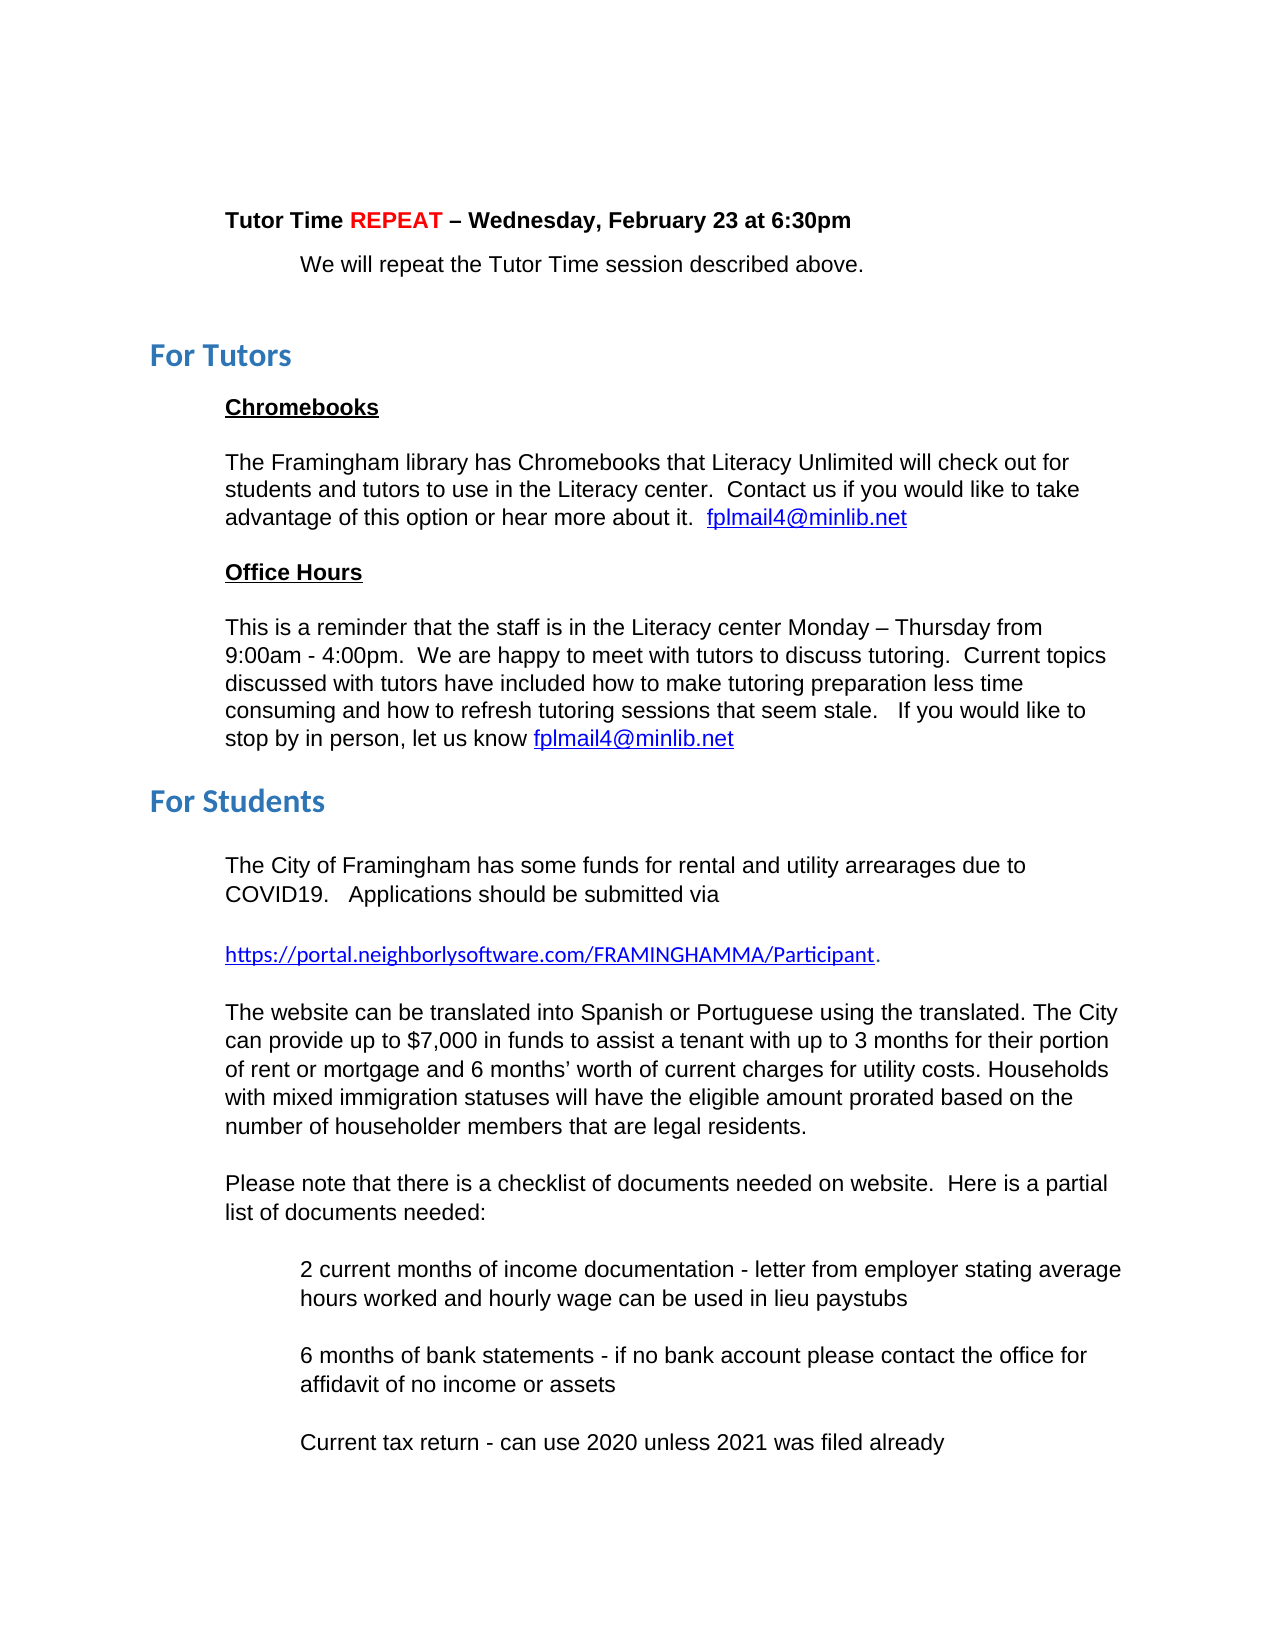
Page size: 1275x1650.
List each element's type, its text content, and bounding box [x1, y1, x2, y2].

text Chromebooks [225, 393, 1125, 420]
text For Students [150, 780, 1125, 821]
text For Tutors [150, 334, 1125, 375]
text https://portal.neighborlysoftware.com/FRAMINGHAMMA/Participant. [225, 940, 1125, 968]
text The Framingham library has Chromebooks that Literacy Unlimited will check out for students and tutors to use in the Literacy center. Contact us if you would like to take advantage of this option or hear more about it. fplmail4@minlib.net [225, 449, 1125, 530]
text Tutor Time REPEAT – Wednesday, February 23 at 6:30pm [225, 207, 1125, 233]
text This is a reminder that the staff is in the Literacy center Monday – Thursday from 9:00am - 4:00pm. We are happy to meet with tutors to discuss tutoring. Current topics discussed with tutors have included how to make tutoring preparation less time consuming and how to refresh tutoring sessions that seem stale. If you would like to stop by in person, let us know fplmail4@minlib.net [225, 614, 1125, 751]
text We will repeat the Tutor Time session described above. [300, 251, 1125, 278]
text Please note that there is a checklist of documents needed on website. Here is a partial list of documents needed: [225, 1170, 1125, 1225]
text Current tax return - can use 2020 unless 2021 was filed already [300, 1428, 1125, 1455]
text Office Hours [225, 559, 1125, 585]
text 6 months of bank statements - if no bank account please contact the office for affidavit of no income or assets [300, 1342, 1125, 1397]
text The City of Framingham has some funds for rental and utility arrearages due to COVID19. Applications should be submitted via [225, 852, 1125, 908]
text 2 current months of income documentation - letter from employer stating average hours worked and hourly wage can be used in lieu paystubs [300, 1256, 1125, 1311]
text The website can be translated into Spanish or Portuguese using the translated. The City can provide up to $7,000 in funds to assist a tenant with up to 3 months for their portion of rent or mortgage and 6 months’ worth of current charges for utility costs. Households with mixed immigration statuses will have the eligible amount prorated based on the number of householder members that are legal residents. [225, 999, 1125, 1139]
